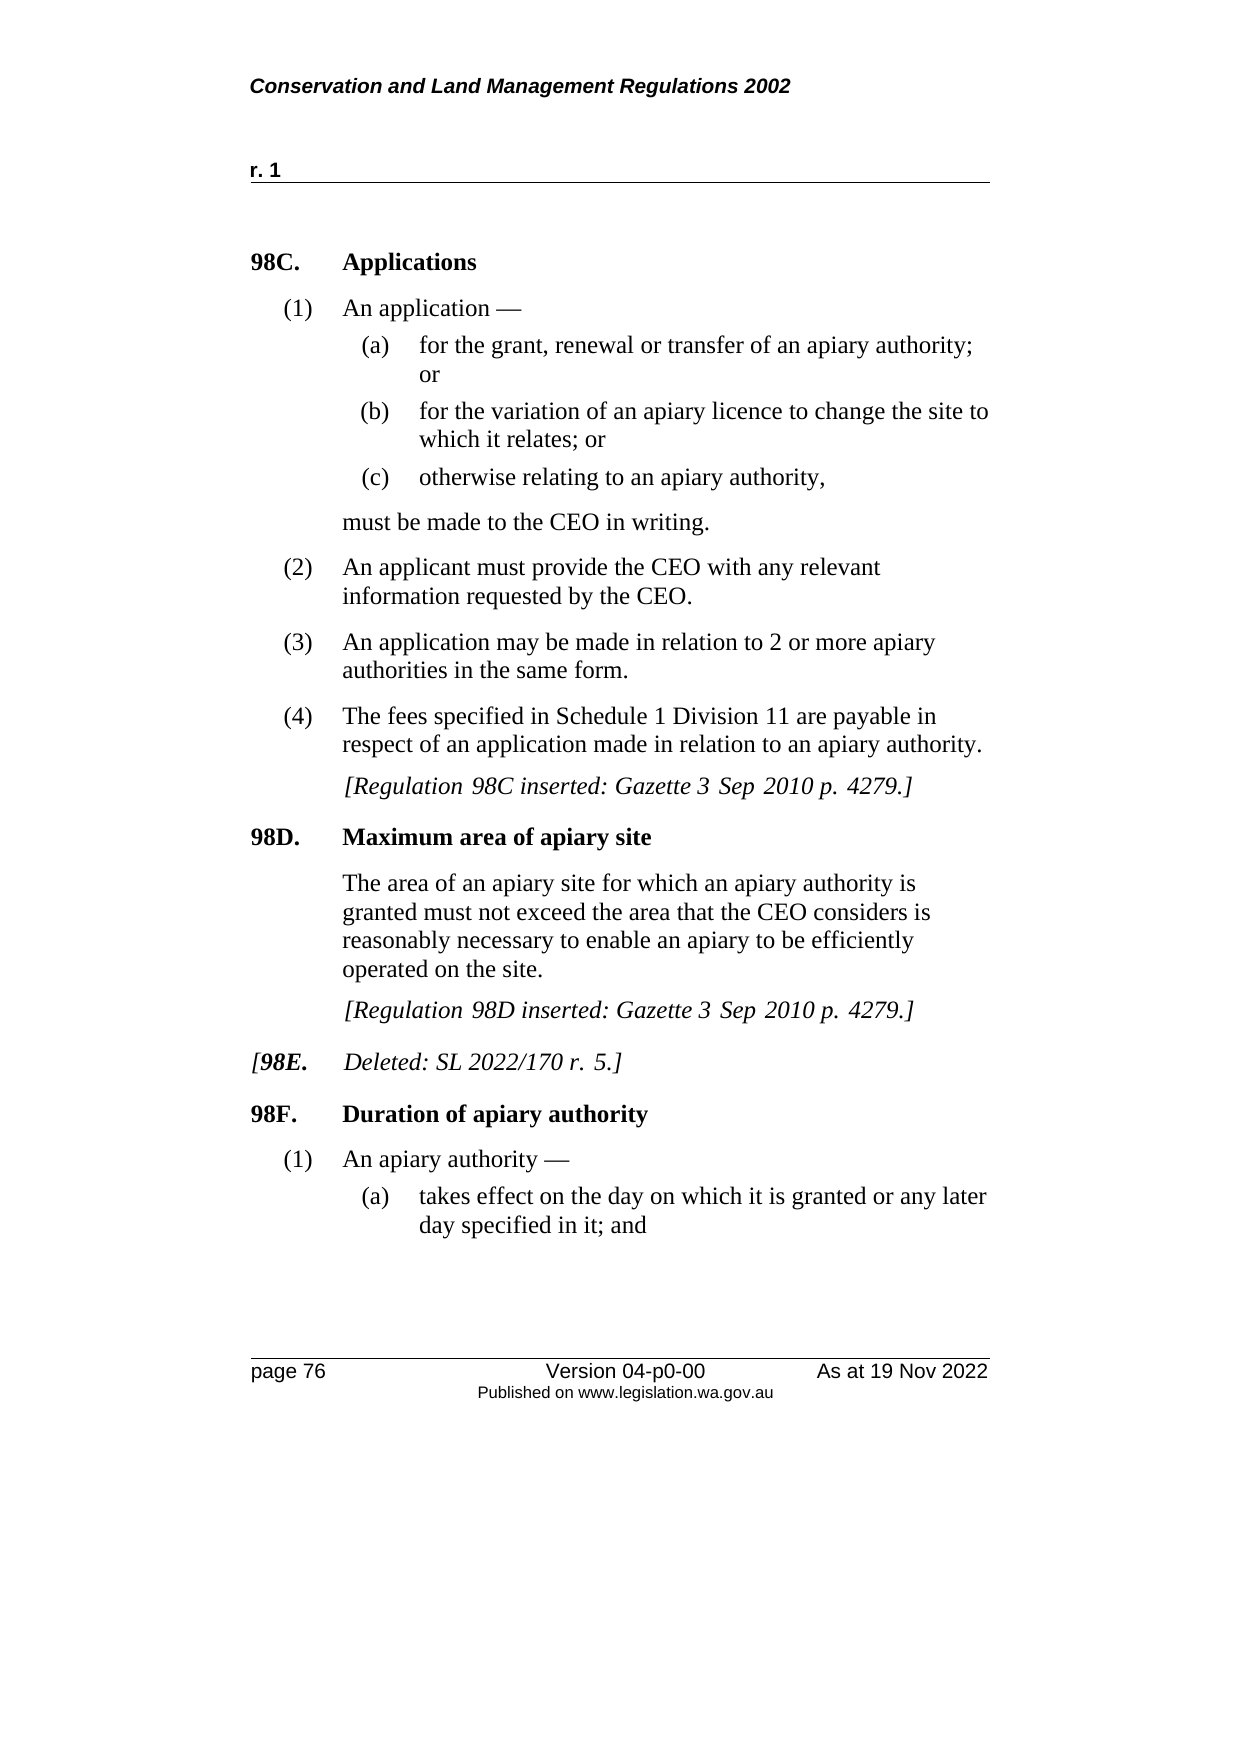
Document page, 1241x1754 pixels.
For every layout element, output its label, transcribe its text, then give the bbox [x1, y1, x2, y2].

text (2) An applicant must provide the CEO with any relevant information requested by the CEO. [251, 552, 990, 610]
text (a) for the grant, renewal or transfer of an apiary authority; or [251, 330, 990, 387]
subtitle 98D. Maximum area of apiary site [251, 822, 990, 851]
text (3) An application may be made in relation to 2 or more apiary authorities in the same form. [251, 627, 990, 684]
subtitle 98F. Duration of apiary authority [251, 1099, 990, 1127]
text The area of an apiary site for which an apiary authority is granted must not exceed the area that the CEO considers is reasonably necessary to enable an apiary to be efficiently operated on the site. [251, 868, 990, 983]
text [Regulation 98D inserted: Gazette 3 Sep 2010 p. 4279.] [251, 995, 990, 1024]
text must be made to the CEO in writing. [251, 507, 990, 536]
text (a) takes effect on the day on which it is granted or any later day specified in it; and [251, 1181, 990, 1239]
subtitle 98C. Applications [251, 247, 990, 276]
text (1) An application — [251, 293, 990, 322]
text (c) otherwise relating to an apiary authority, [251, 462, 990, 490]
text (4) The fees specified in Schedule 1 Division 11 are payable in respect of an application made in relation to an apiary authority. [251, 701, 990, 758]
text (b) for the variation of an apiary licence to change the site to which it relates; or [251, 396, 990, 453]
text [98E. Deleted: SL 2022/170 r. 5.] [251, 1047, 990, 1076]
text (1) An apiary authority — [251, 1144, 990, 1173]
text [Regulation 98C inserted: Gazette 3 Sep 2010 p. 4279.] [251, 771, 990, 799]
